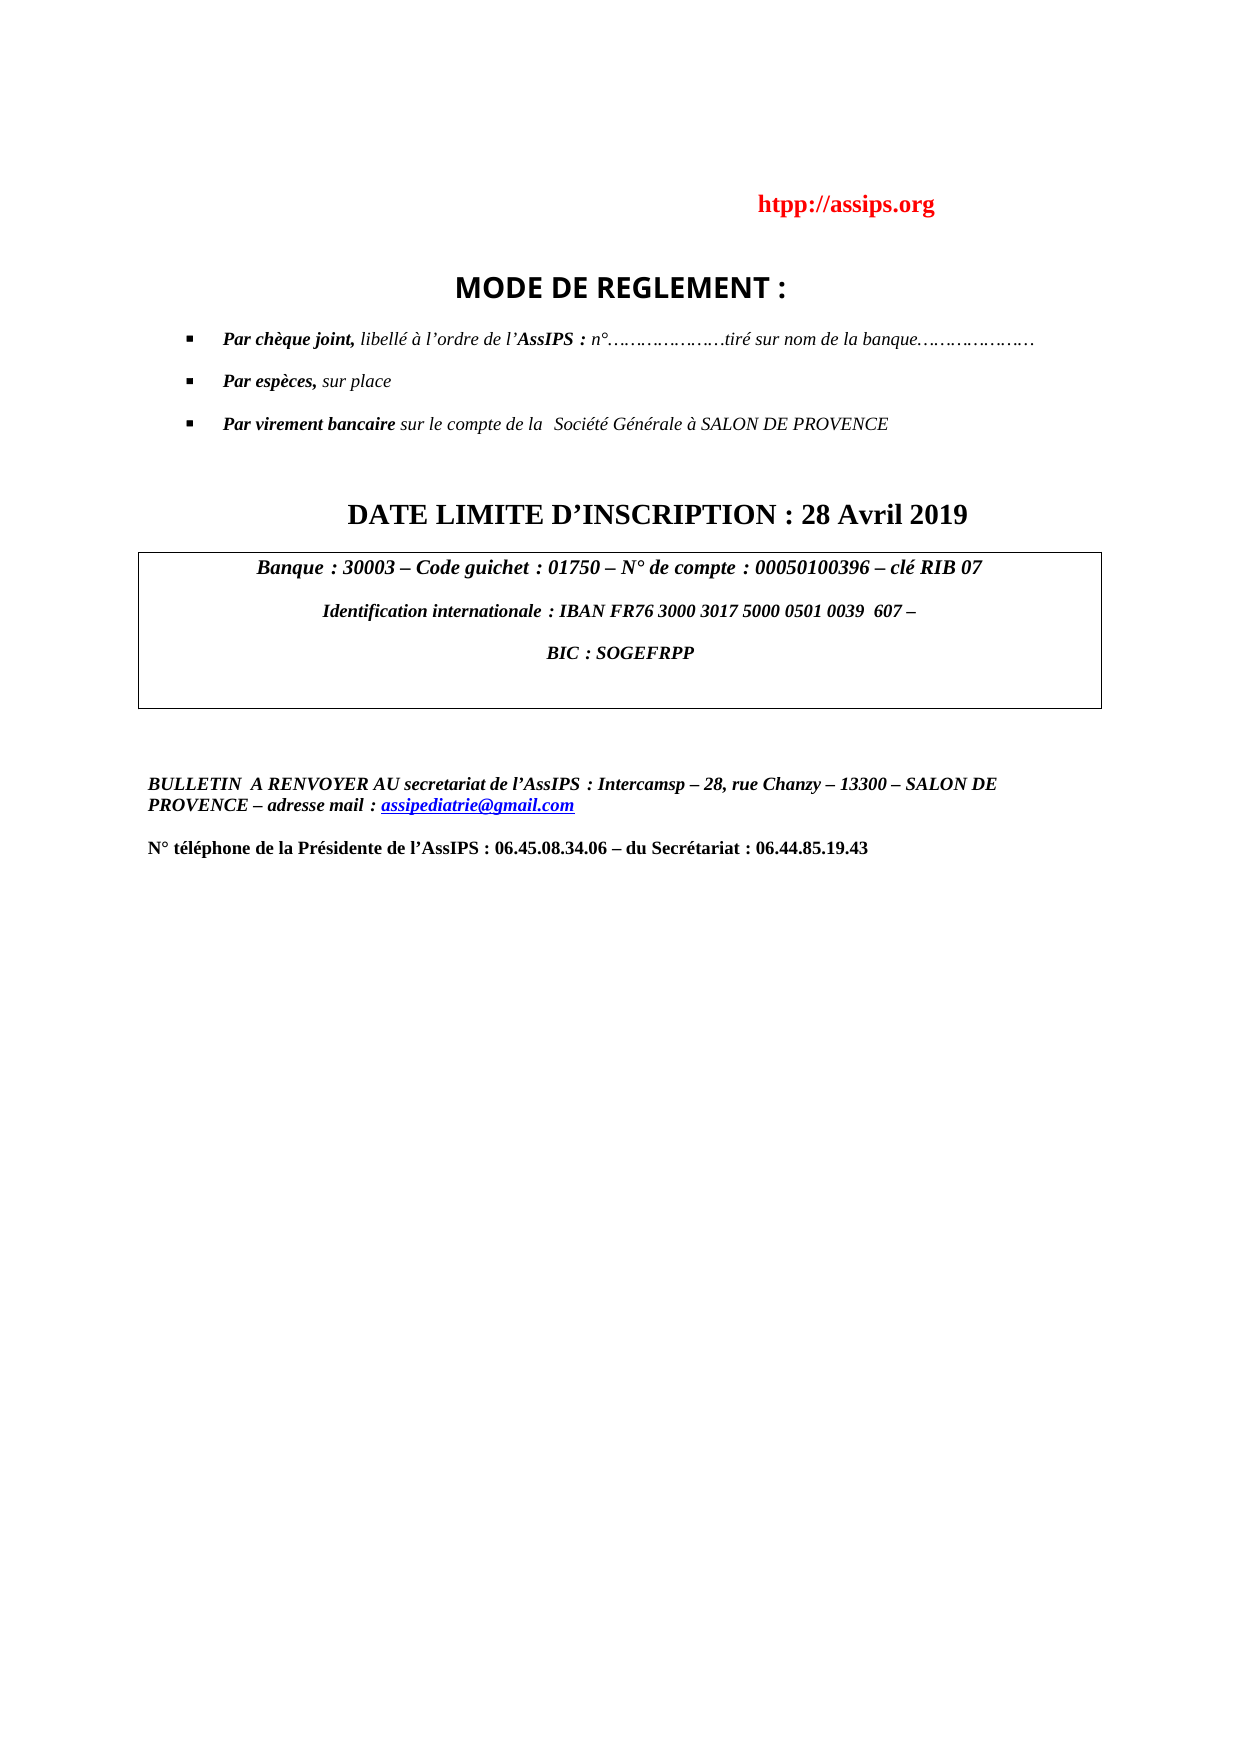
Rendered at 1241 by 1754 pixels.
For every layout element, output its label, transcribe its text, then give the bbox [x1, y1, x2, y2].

list Par chèque joint, libellé à l’ordre de l’AssIPS : n°…………………tiré sur nom de la banque………………… [185, 328, 1093, 349]
text N° téléphone de la Présidente de l’AssIPS : 06.45.08.34.06 – du Secrétariat : 06.44.85.19.43 [148, 837, 1093, 858]
text Identification internationale : IBAN FR76 3000 3017 5000 0501 0039 607 – [139, 597, 1101, 621]
list Par virement bancaire sur le compte de la Société Générale à SALON DE PROVENCE [185, 413, 1093, 434]
text BIC : SOGEFRPP [139, 639, 1101, 664]
text DATE LIMITE D’INSCRIPTION : 28 Avril 2019 [223, 497, 1093, 531]
text htpp://assips.org [148, 189, 1093, 218]
text Banque : 30003 – Code guichet : 01750 – N° de compte : 00050100396 – clé RIB 07 [139, 553, 1101, 579]
list Par espèces, sur place [185, 370, 1093, 392]
text BULLETIN A RENVOYER AU secretariat de l’AssIPS : Intercamsp – 28, rue Chanzy – 13300 – SALON DE PROVENCE – adresse mail : assipediatrie@gmail.com [148, 773, 1093, 816]
text MODE DE REGLEMENT : [148, 267, 1093, 307]
